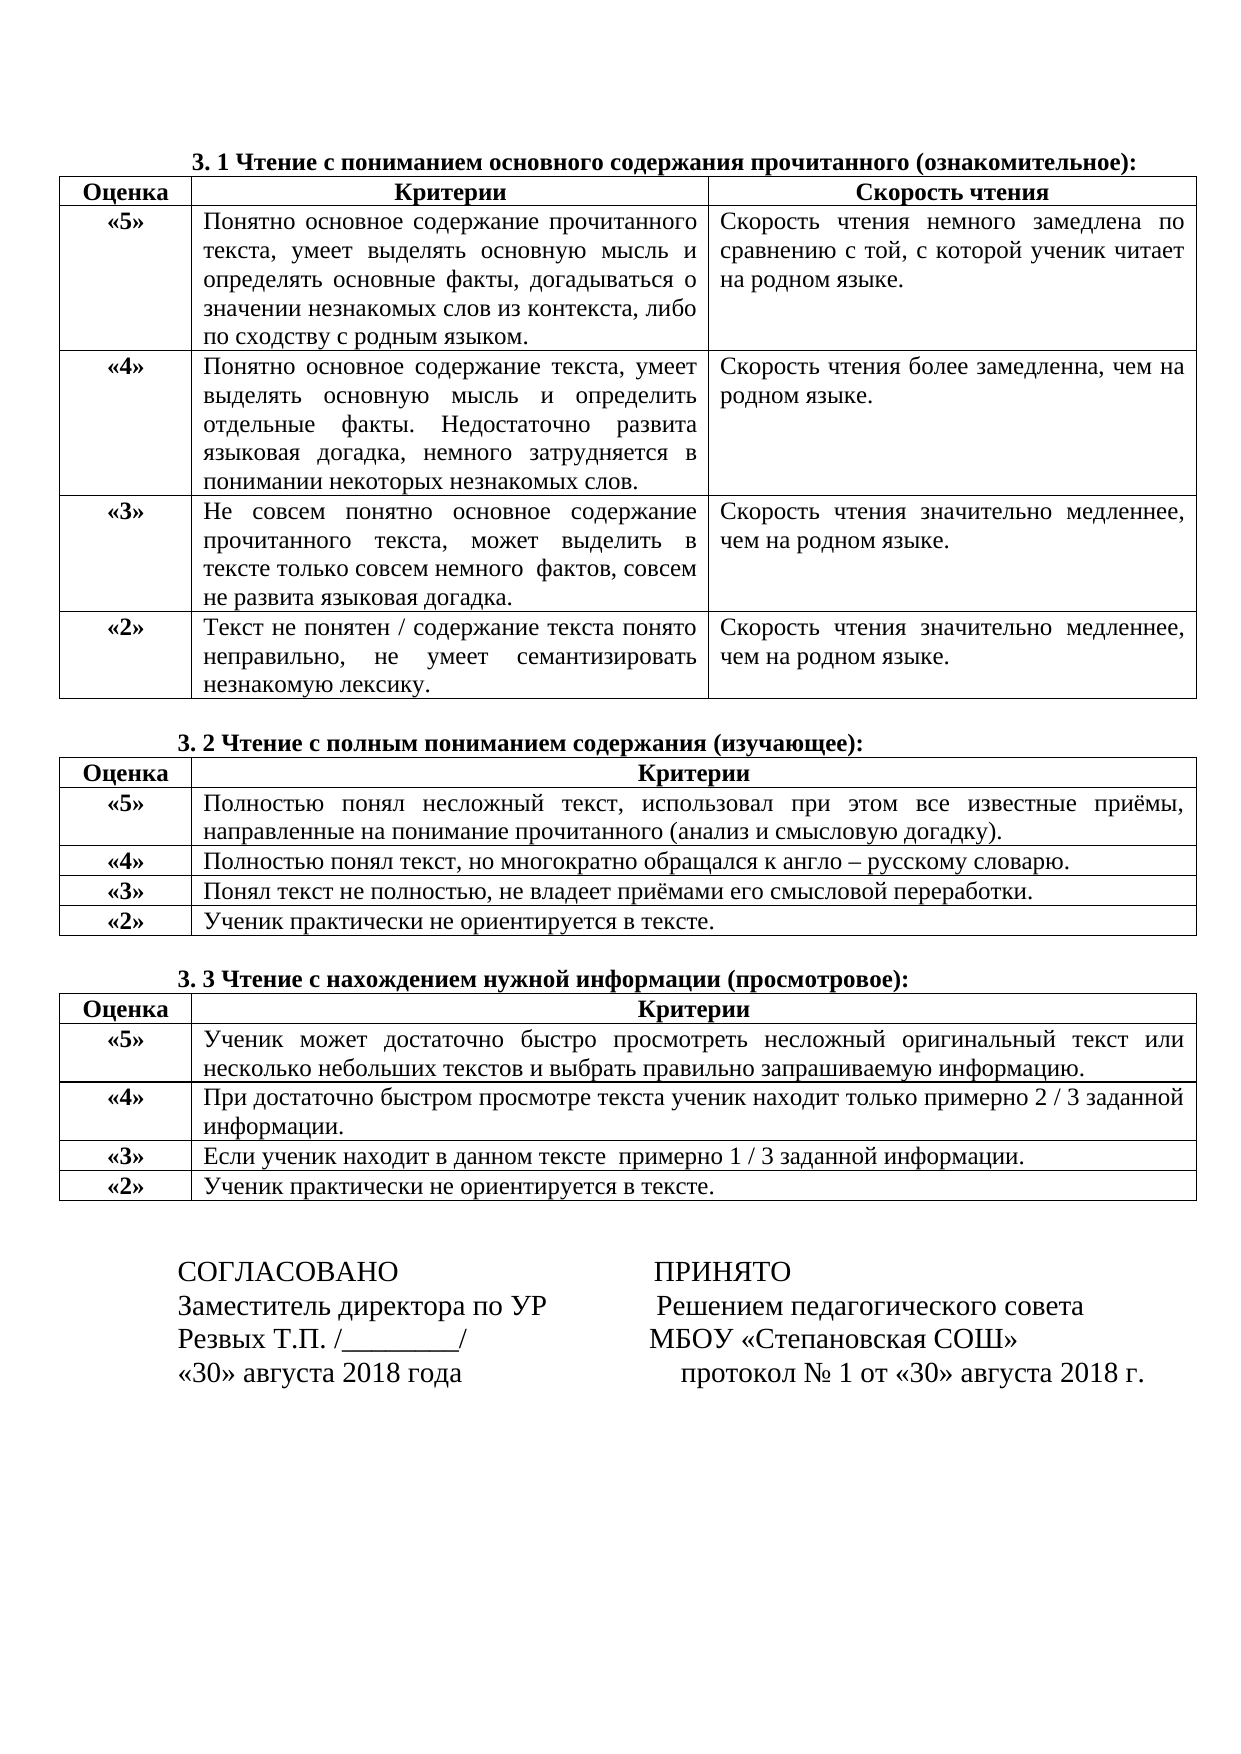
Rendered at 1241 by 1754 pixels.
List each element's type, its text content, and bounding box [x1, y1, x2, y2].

table_cell Скорость чтения значительно медленнее, чем на родном языке. [709, 612, 1196, 698]
table_cell Скорость чтения значительно медленнее, чем на родном языке. [709, 496, 1196, 611]
table_header Критерии [192, 994, 1196, 1023]
table_cell Если ученик находит в данном тексте примерно 1 / 3 заданной информации. [192, 1141, 1196, 1170]
table_header Критерии [192, 177, 708, 205]
table_cell «3» [60, 496, 191, 611]
text Заместитель директора по УР Решением педагогического совета [177, 1288, 1152, 1322]
table_cell «3» [60, 1141, 191, 1170]
table_header Скорость чтения [709, 177, 1196, 205]
table_cell «5» [60, 788, 191, 845]
table_cell «2» [60, 612, 191, 698]
table_header Оценка [60, 177, 191, 205]
table_cell «5» [60, 1024, 191, 1081]
text «30» августа 2018 года протокол № 1 от «30» августа 2018 г. [177, 1355, 1152, 1389]
table_header Оценка [60, 758, 191, 787]
table_cell Понял текст не полностью, не владеет приёмами его смысловой переработки. [192, 876, 1196, 905]
table_cell Понятно основное содержание текста, умеет выделять основную мысль и определить отдельные факты. Недостаточно развита языковая догадка, немного затрудняется в понимании некоторых незнакомых слов. [192, 351, 708, 495]
text СОГЛАСОВАНО ПРИНЯТО [177, 1254, 1152, 1288]
table_cell Полностью понял несложный текст, использовал при этом все известные приёмы, направленные на понимание прочитанного (анализ и смысловую догадку). [192, 788, 1196, 845]
table_cell Полностью понял текст, но многократно обращался к англо – русскому словарю. [192, 846, 1196, 875]
table_cell Не совсем понятно основное содержание прочитанного текста, может выделить в тексте только совсем немного фактов, совсем не развита языковая догадка. [192, 496, 708, 611]
text 3. 1 Чтение с пониманием основного содержания прочитанного (ознакомительное): [177, 147, 1152, 176]
table_cell «4» [60, 846, 191, 875]
table_cell Скорость чтения немного замедлена по сравнению с той, с которой ученик читает на родном языке. [709, 206, 1196, 350]
table_cell Текст не понятен / содержание текста понято неправильно, не умеет семантизировать незнакомую лексику. [192, 612, 708, 698]
table_cell Понятно основное содержание прочитанного текста, умеет выделять основную мысль и определять основные факты, догадываться о значении незнакомых слов из контекста, либо по сходству с родным языком. [192, 206, 708, 350]
text 3. 2 Чтение с полным пониманием содержания (изучающее): [177, 728, 1152, 757]
table_cell «2» [60, 1171, 191, 1199]
table_cell При достаточно быстром просмотре текста ученик находит только примерно 2 / 3 заданной информации. [192, 1083, 1196, 1140]
table_cell «5» [60, 206, 191, 350]
text 3. 3 Чтение с нахождением нужной информации (просмотровое): [177, 964, 1152, 993]
table_header Критерии [192, 758, 1196, 787]
table_header Оценка [60, 994, 191, 1023]
table_cell Ученик практически не ориентируется в тексте. [192, 1171, 1196, 1199]
table_cell Ученик практически не ориентируется в тексте. [192, 906, 1196, 934]
table_cell «4» [60, 351, 191, 495]
text Резвых Т.П. /________/ МБОУ «Степановская СОШ» [177, 1322, 1152, 1355]
table_cell «2» [60, 906, 191, 934]
table_cell Ученик может достаточно быстро просмотреть несложный оригинальный текст или несколько небольших текстов и выбрать правильно запрашиваемую информацию. [192, 1024, 1196, 1081]
table_cell «4» [60, 1083, 191, 1140]
table_cell «3» [60, 876, 191, 905]
table_cell Скорость чтения более замедленна, чем на родном языке. [709, 351, 1196, 495]
